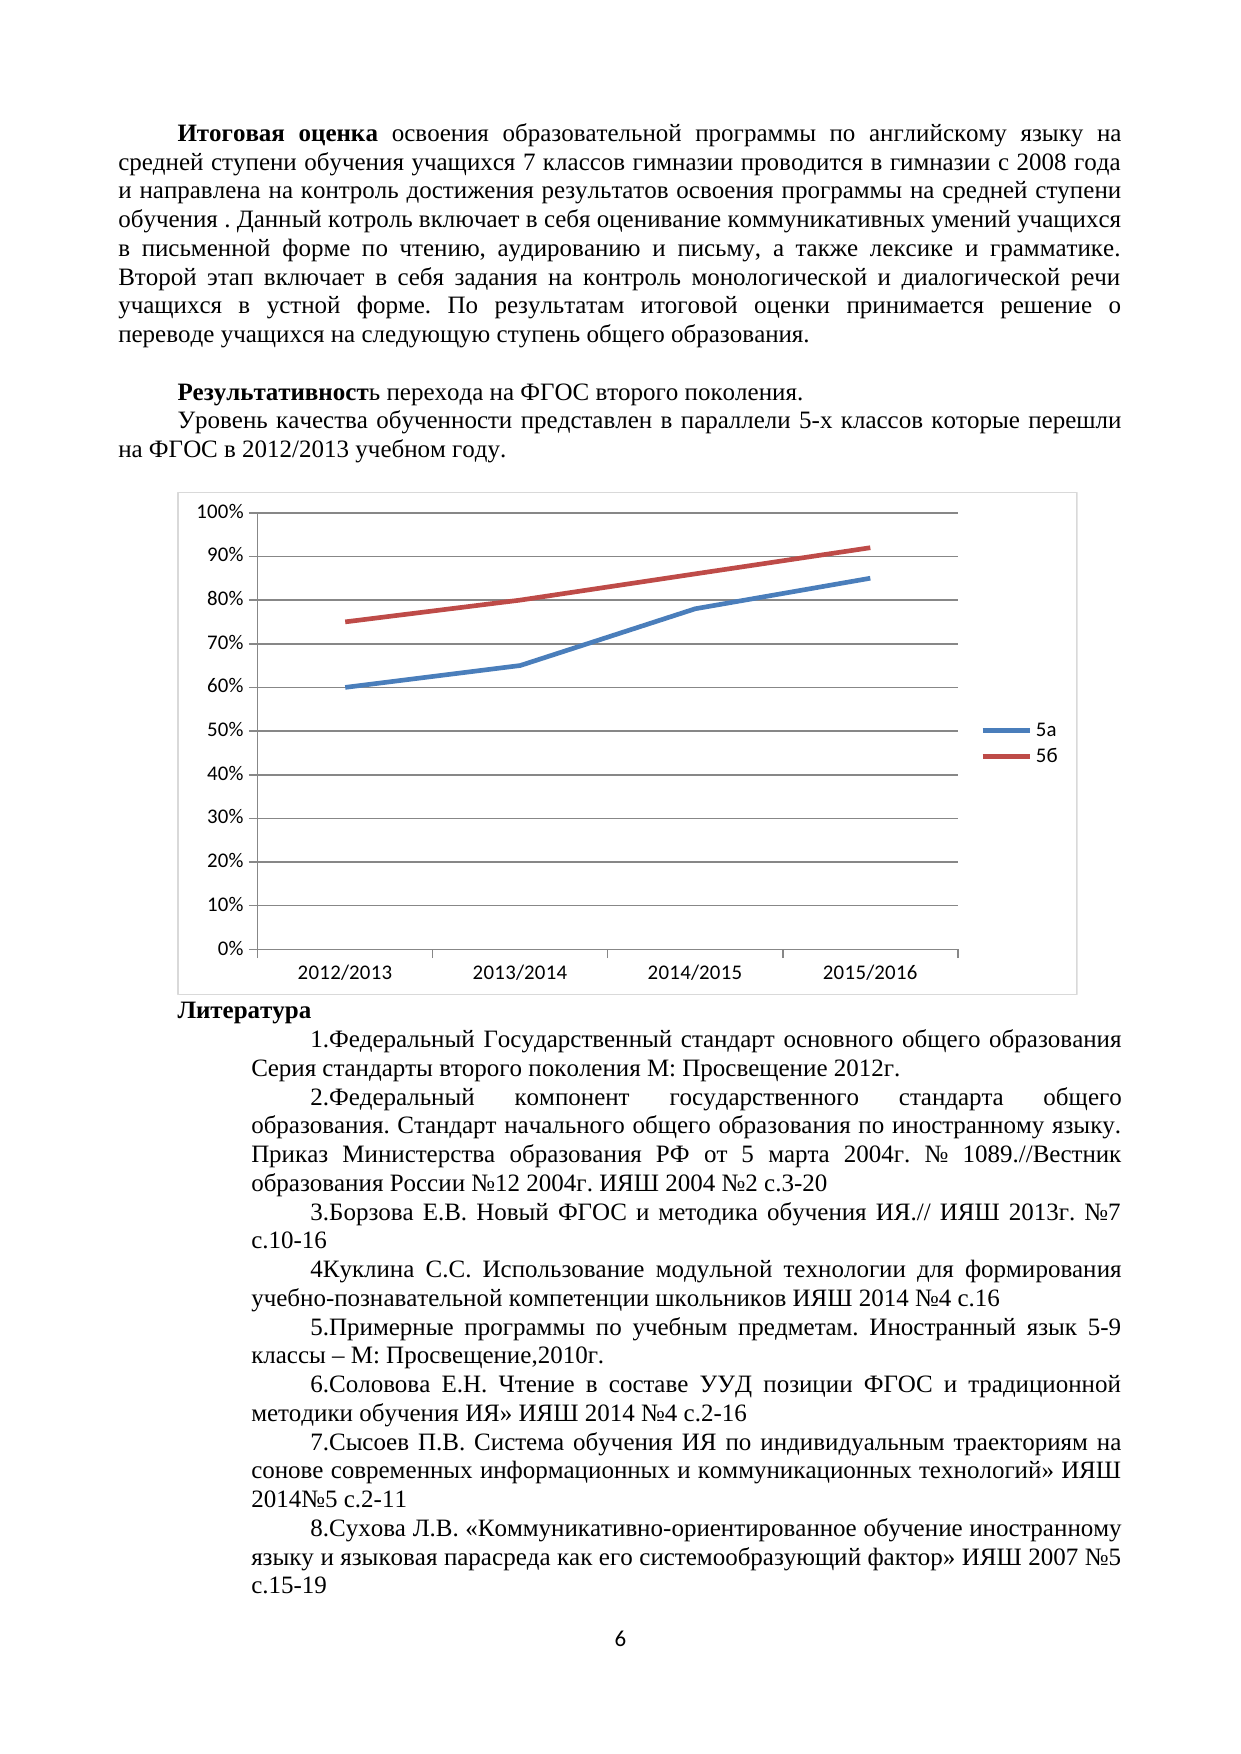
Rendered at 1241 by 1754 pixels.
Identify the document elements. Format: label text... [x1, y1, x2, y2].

text Результативность перехода на ФГОС второго поколения. [118, 377, 1122, 406]
text Итоговая оценка освоения образовательной программы по английскому языку на средней ступени обучения учащихся 7 классов гимназии проводится в гимназии с 2008 года и направлена на контроль достижения результатов освоения программы на средней ступени обучения . Данный котроль включает в себя оценивание коммуникативных умений учащихся в письменной форме по чтению, аудированию и письму, а также лексике и грамматике. Второй этап включает в себя задания на контроль монологической и диалогической речи учащихся в устной форме. По результатам итоговой оценки принимается решение о переводе учащихся на следующую ступень общего образования. [118, 118, 1122, 348]
text 5.Примерные программы по учебным предметам. Иностранный язык 5-9 классы – М: Просвещение,2010г. [251, 1312, 1122, 1369]
text 8.Сухова Л.В. «Коммуникативно-ориентированное обучение иностранному языку и языковая парасреда как его системообразующий фактор» ИЯШ 2007 №5 с.15-19 [251, 1513, 1122, 1599]
text 3.Борзова Е.В. Новый ФГОС и методика обучения ИЯ.// ИЯШ 2013г. №7 с.10-16 [251, 1197, 1122, 1254]
text 1.Федеральный Государственный стандарт основного общего образования Серия стандарты второго поколения М: Просвещение 2012г. [251, 1024, 1122, 1082]
text 6.Соловова Е.Н. Чтение в составе УУД позиции ФГОС и традиционной методики обучения ИЯ» ИЯШ 2014 №4 с.2-16 [251, 1369, 1122, 1427]
text Уровень качества обученности представлен в параллели 5-х классов которые перешли на ФГОС в 2012/2013 учебном году. [118, 406, 1122, 463]
text 2.Федеральный компонент государственного стандарта общего образования. Стандарт начального общего образования по иностранному языку. Приказ Министерства образования РФ от 5 марта 2004г. № 1089.//Вестник образования России №12 2004г. ИЯШ 2004 №2 с.3-20 [251, 1082, 1122, 1197]
text 7.Сысоев П.В. Система обучения ИЯ по индивидуальным траекториям на сонове современных информационных и коммуникационных технологий» ИЯШ 2014№5 с.2-11 [251, 1427, 1122, 1513]
text 4Куклина С.С. Использование модульной технологии для формирования учебно-познавательной компетенции школьников ИЯШ 2014 №4 с.16 [251, 1254, 1122, 1312]
text Литература [118, 995, 1122, 1024]
